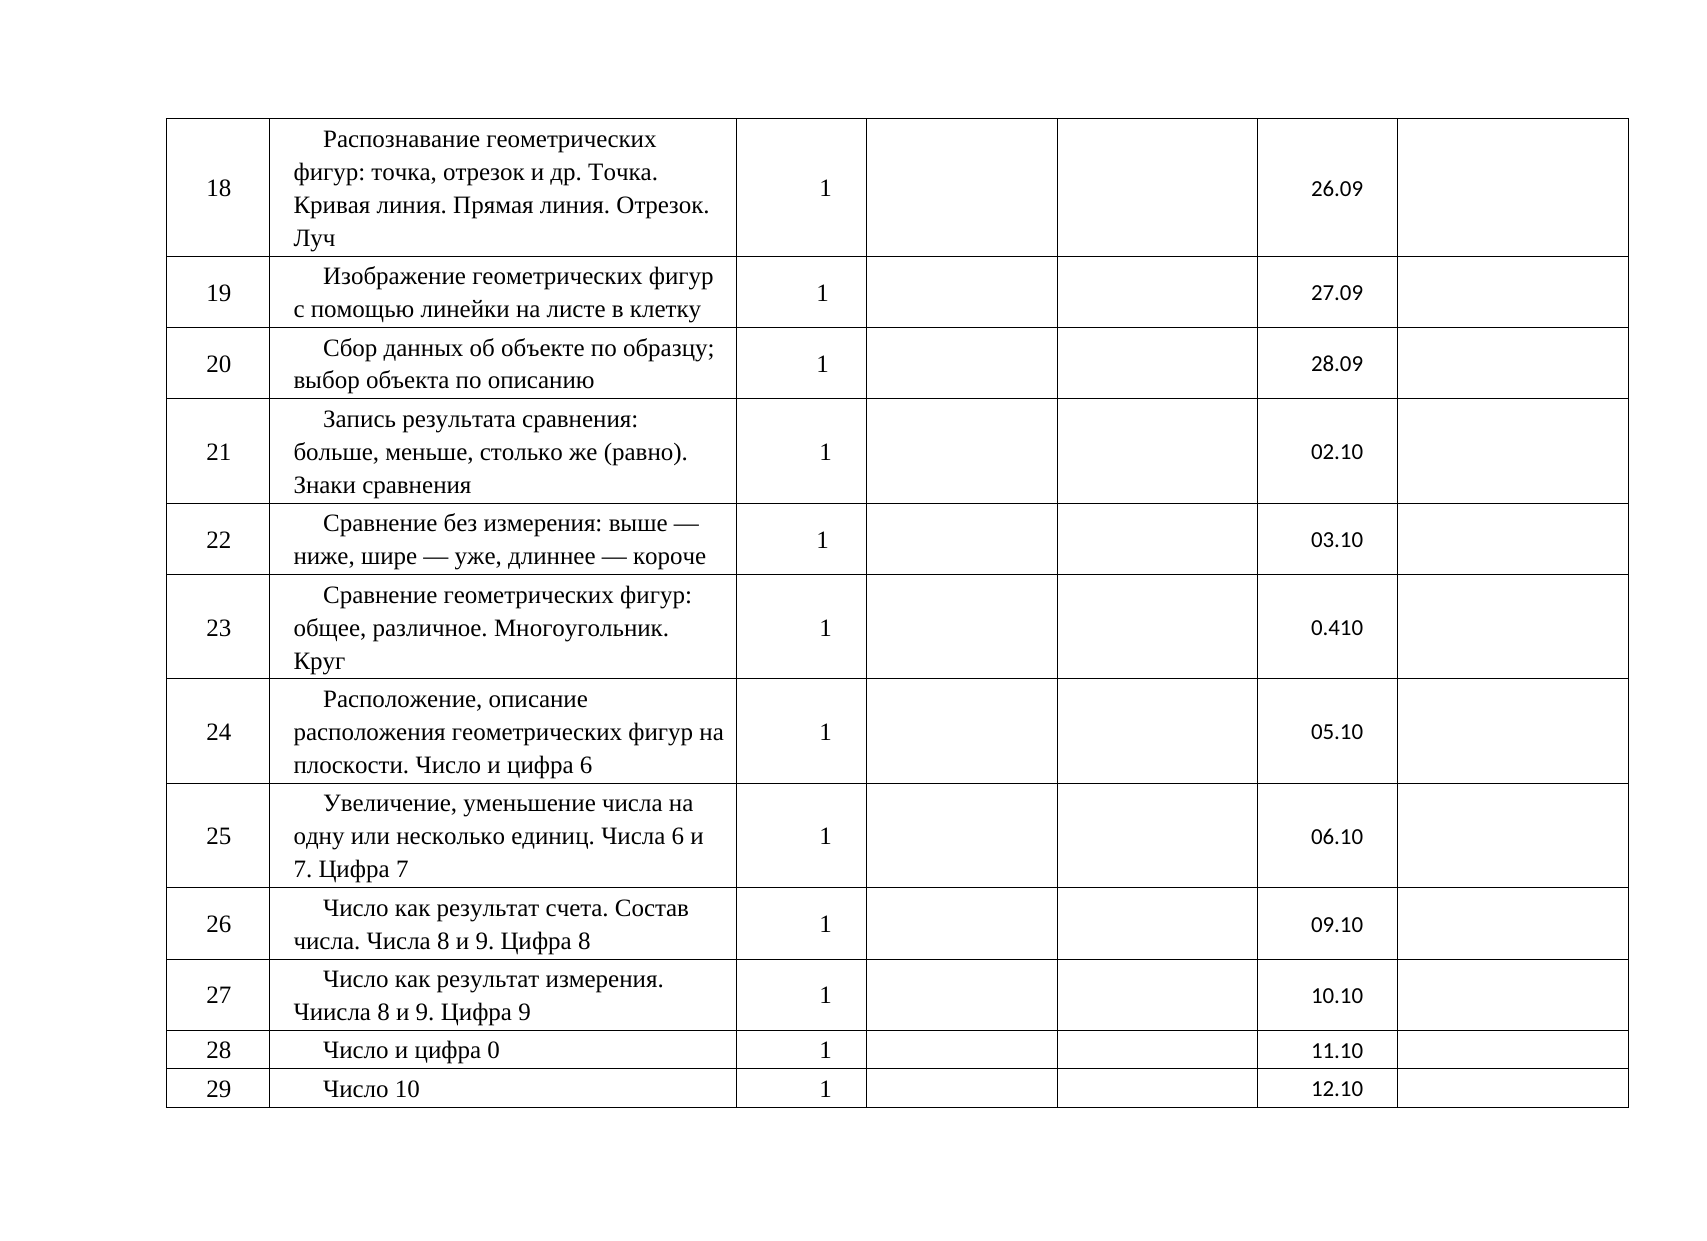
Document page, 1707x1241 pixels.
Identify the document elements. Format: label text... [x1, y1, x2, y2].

table_cell [1058, 784, 1257, 887]
table_cell [1398, 257, 1628, 327]
table_cell [1398, 1031, 1628, 1068]
table_cell 1 [737, 119, 866, 256]
table_cell 1 [737, 504, 866, 574]
table_cell 1 [737, 960, 866, 1030]
table_cell 1 [737, 784, 866, 887]
table_cell 12.10 [1258, 1069, 1397, 1106]
table_cell 1 [737, 257, 866, 327]
table_cell Распознавание геометрических фигур: точка, отрезок и др. Точка. Кривая линия. Прямая линия. Отрезок. Луч [270, 119, 736, 256]
table_cell 1 [737, 1069, 866, 1106]
table_cell [1398, 119, 1628, 256]
table_cell [867, 960, 1057, 1030]
table_cell 10.10 [1258, 960, 1397, 1030]
table_cell 1 [737, 328, 866, 398]
table_cell 20 [167, 328, 269, 398]
table_cell 1 [737, 399, 866, 503]
table_cell 26.09 [1258, 119, 1397, 256]
table_cell 05.10 [1258, 679, 1397, 783]
table_cell [867, 257, 1057, 327]
table_cell 23 [167, 575, 269, 678]
table_cell Сравнение без измерения: выше — ниже, шире — уже, длиннее — короче [270, 504, 736, 574]
table_cell 09.10 [1258, 888, 1397, 958]
table_cell 06.10 [1258, 784, 1397, 887]
table_cell 0.410 [1258, 575, 1397, 678]
table_cell 18 [167, 119, 269, 256]
table_cell [867, 399, 1057, 503]
table_cell [1058, 679, 1257, 783]
table_cell [1058, 960, 1257, 1030]
table_cell [1398, 888, 1628, 958]
table_cell 29 [167, 1069, 269, 1106]
table_cell [1398, 679, 1628, 783]
table_cell Число 10 [270, 1069, 736, 1106]
table_cell [1398, 784, 1628, 887]
table_cell 26 [167, 888, 269, 958]
table_cell 27.09 [1258, 257, 1397, 327]
table_cell [867, 679, 1057, 783]
table_cell 1 [737, 1031, 866, 1068]
table_cell Число и цифра 0 [270, 1031, 736, 1068]
table_cell [867, 504, 1057, 574]
table_cell [1398, 575, 1628, 678]
table_cell 24 [167, 679, 269, 783]
table_cell 11.10 [1258, 1031, 1397, 1068]
table_cell 25 [167, 784, 269, 887]
table_cell 21 [167, 399, 269, 503]
table_cell Число как результат счета. Состав числа. Числа 8 и 9. Цифра 8 [270, 888, 736, 958]
table_cell Увеличение, уменьшение числа на одну или несколько единиц. Числа 6 и 7. Цифра 7 [270, 784, 736, 887]
table_cell Расположение, описание расположения геометрических фигур на плоскости. Число и цифра 6 [270, 679, 736, 783]
table_cell 19 [167, 257, 269, 327]
table_cell Изображение геометрических фигур с помощью линейки на листе в клетку [270, 257, 736, 327]
table_cell [1398, 399, 1628, 503]
table_cell 1 [737, 679, 866, 783]
table_cell [1398, 328, 1628, 398]
table_cell [1398, 504, 1628, 574]
table_cell [867, 888, 1057, 958]
table_cell 1 [737, 575, 866, 678]
table_cell [867, 1031, 1057, 1068]
table_cell 28.09 [1258, 328, 1397, 398]
table_cell 28 [167, 1031, 269, 1068]
table_cell 27 [167, 960, 269, 1030]
table_cell 1 [737, 888, 866, 958]
table_cell Запись результата сравнения: больше, меньше, столько же (равно). Знаки сравнения [270, 399, 736, 503]
table_cell 22 [167, 504, 269, 574]
table_cell [1058, 575, 1257, 678]
table_cell 02.10 [1258, 399, 1397, 503]
table_cell [1058, 504, 1257, 574]
table_cell [867, 328, 1057, 398]
table_cell [1058, 399, 1257, 503]
table_cell Сравнение геометрических фигур: общее, различное. Многоугольник. Круг [270, 575, 736, 678]
table_cell [1058, 888, 1257, 958]
table_cell [1398, 1069, 1628, 1106]
table_cell [867, 1069, 1057, 1106]
table_cell [867, 119, 1057, 256]
table_cell [1398, 960, 1628, 1030]
table_cell [867, 575, 1057, 678]
table_cell [1058, 257, 1257, 327]
table_cell [1058, 1069, 1257, 1106]
table_cell Сбор данных об объекте по образцу; выбор объекта по описанию [270, 328, 736, 398]
table_cell [867, 784, 1057, 887]
table_cell [1058, 1031, 1257, 1068]
table_cell [1058, 328, 1257, 398]
table_cell Число как результат измерения. Чиисла 8 и 9. Цифра 9 [270, 960, 736, 1030]
table_cell [1058, 119, 1257, 256]
table_cell 03.10 [1258, 504, 1397, 574]
